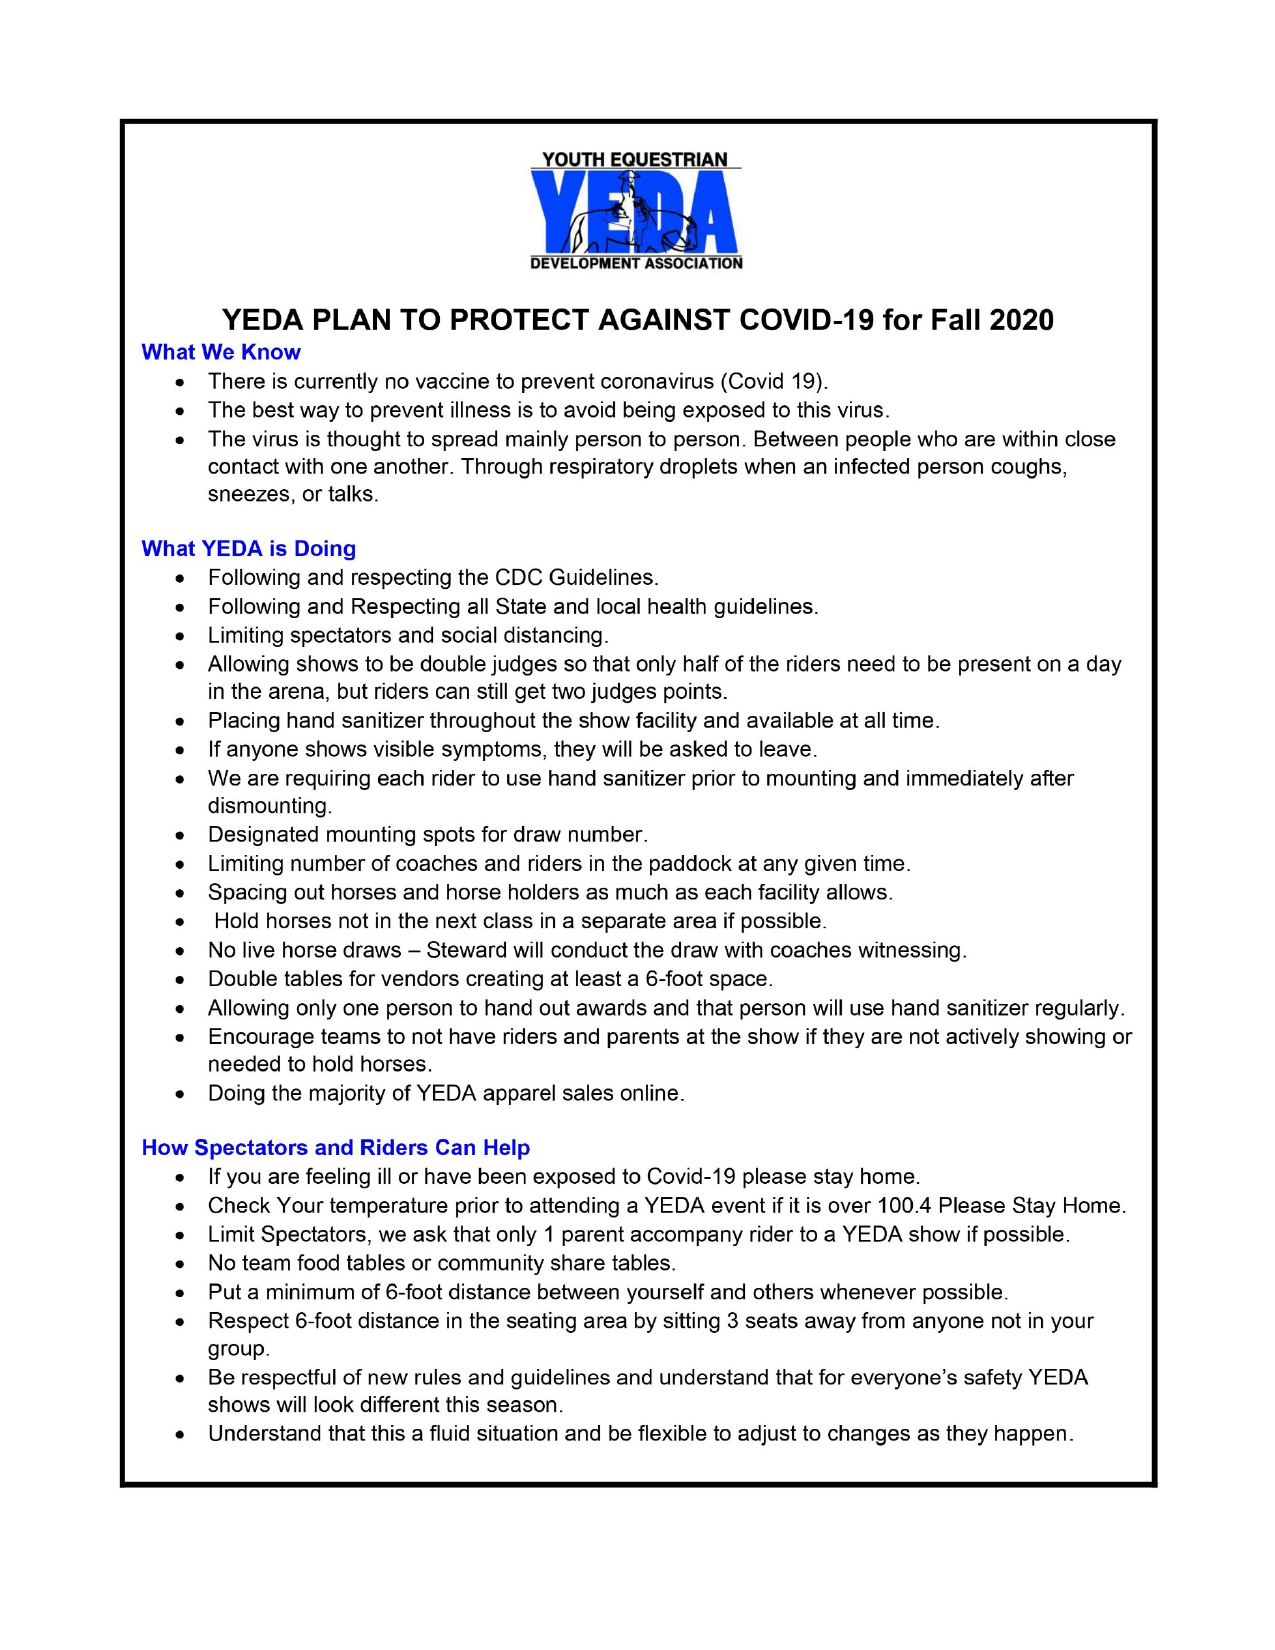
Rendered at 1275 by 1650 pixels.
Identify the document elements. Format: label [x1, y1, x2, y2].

picture [75, 75, 1200, 1531]
